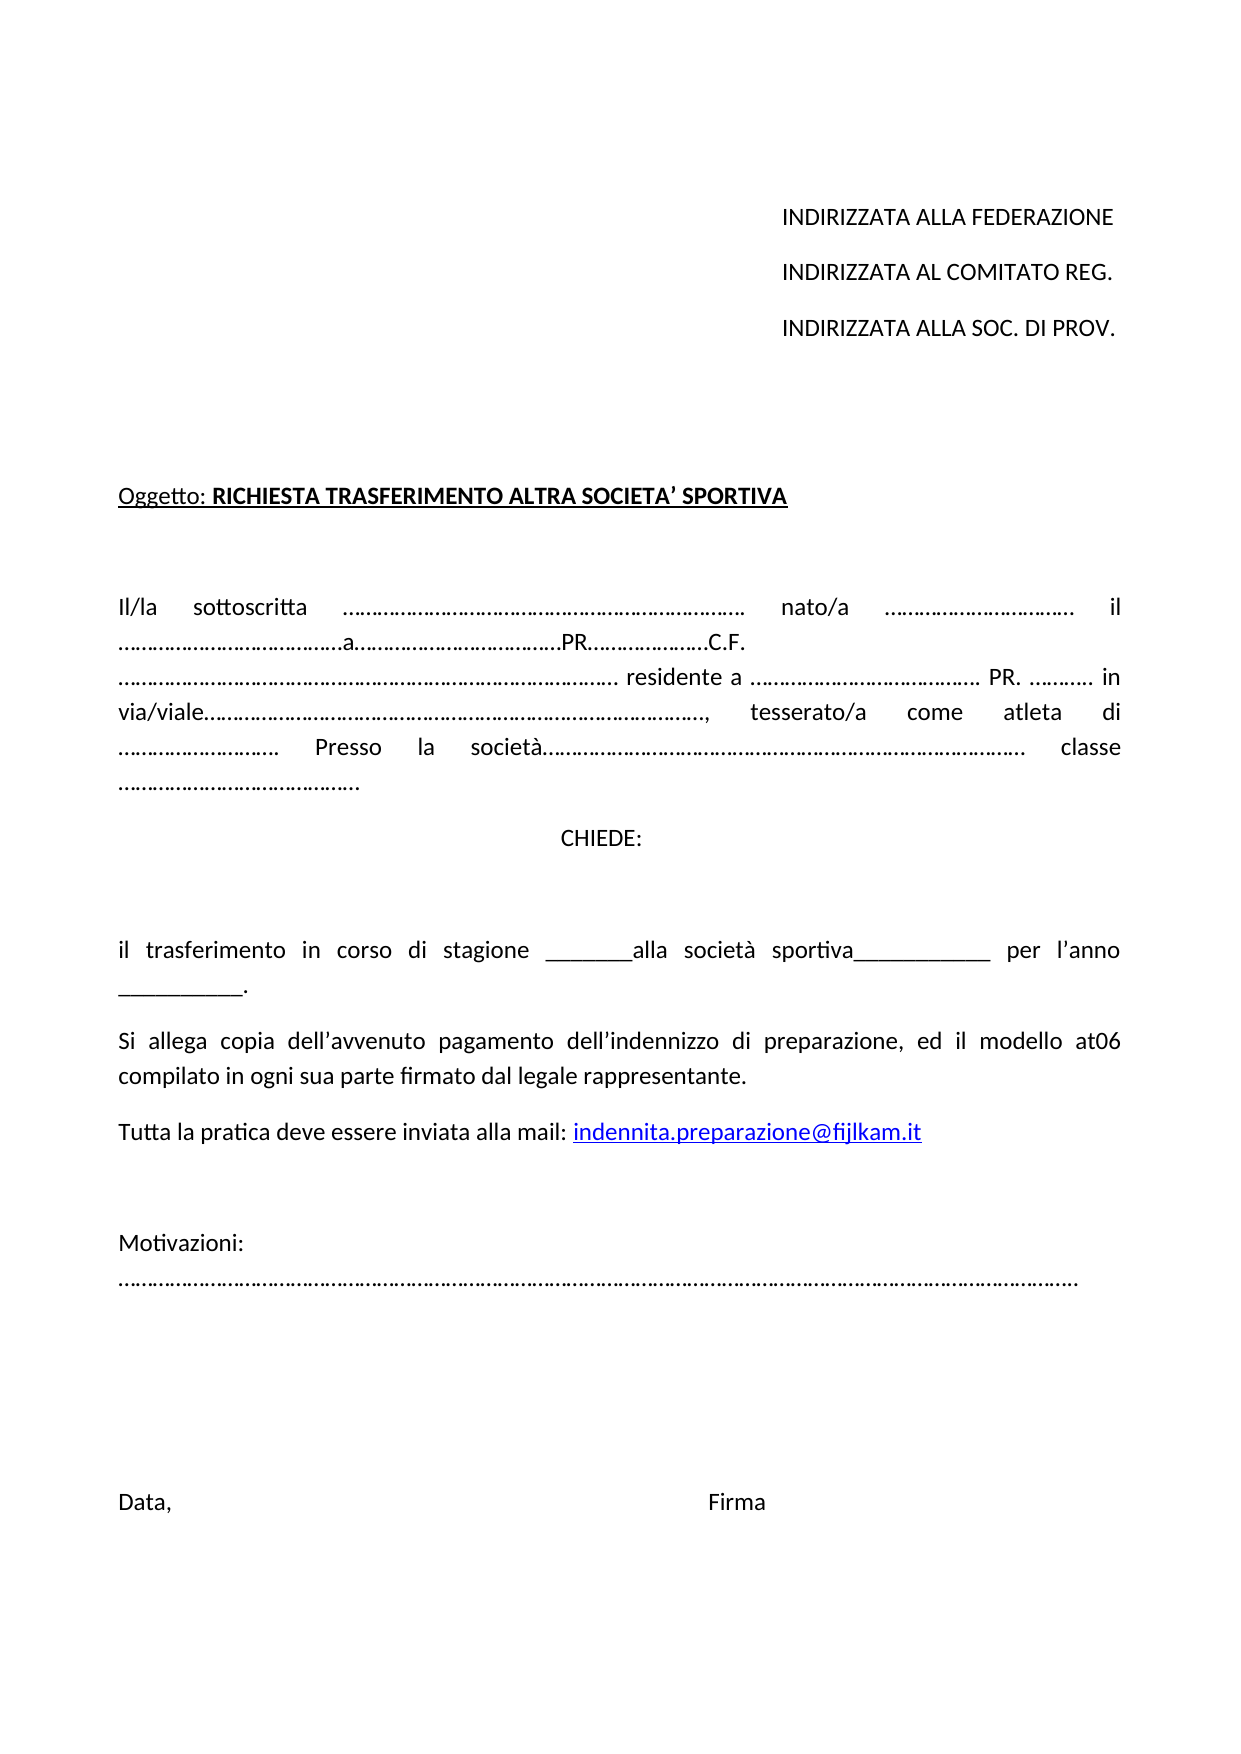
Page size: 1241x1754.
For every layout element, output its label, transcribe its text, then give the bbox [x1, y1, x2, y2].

text Motivazioni: ………………………………………………………………………………………………………………………………………………….. [118, 1227, 1122, 1293]
text CHIEDE: [118, 822, 1122, 853]
text Il/la sottoscritta ……………………………………………………………. nato/a …………………………… il …………………………………a………………………………PR…………………C.F.…………………………………………………………………………… residente a …………………………………. PR. ……….. in via/viale……………………………………………………………………………, tesserato/a come atleta di ………………………. Presso la società………………………………………………………………………… classe …………………………………… [118, 591, 1122, 797]
text Oggetto: RICHIESTA TRASFERIMENTO ALTRA SOCIETA’ SPORTIVA [118, 480, 1122, 510]
text Data, Firma [118, 1486, 1122, 1516]
text il trasferimento in corso di stagione _______alla società sportiva___________ per l’anno __________. [118, 934, 1122, 999]
text Tutta la pratica deve essere inviata alla mail: indennita.preparazione@fijlkam.it [118, 1116, 1122, 1146]
text INDIRIZZATA AL COMITATO REG. [118, 256, 1122, 287]
text INDIRIZZATA ALLA SOC. DI PROV. [118, 312, 1122, 343]
text INDIRIZZATA ALLA FEDERAZIONE [118, 201, 1122, 231]
text Si allega copia dell’avvenuto pagamento dell’indennizzo di preparazione, ed il modello at06 compilato in ogni sua parte firmato dal legale rappresentante. [118, 1025, 1122, 1090]
